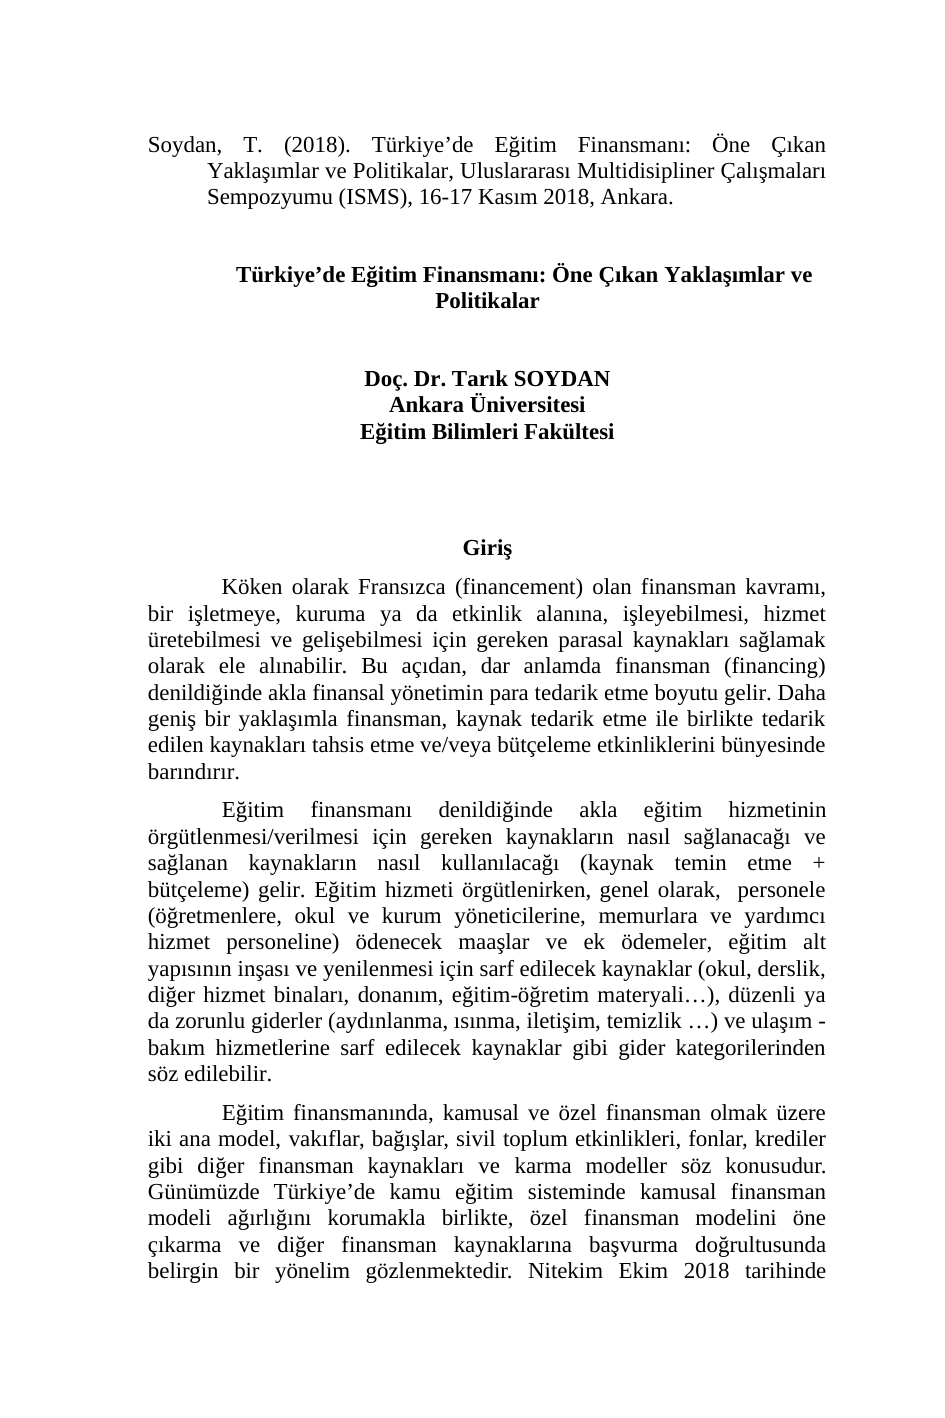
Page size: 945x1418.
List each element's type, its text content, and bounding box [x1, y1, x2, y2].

text Doç. Dr. Tarık SOYDAN [148, 365, 827, 391]
text Soydan, T. (2018). Türkiye’de Eğitim Finansmanı: Öne Çıkan Yaklaşımlar ve Politikalar, Uluslararası Multidisipliner Çalışmaları Sempozyumu (ISMS), 16-17 Kasım 2018, Ankara. [148, 131, 827, 210]
text Köken olarak Fransızca (financement) olan finansman kavramı, bir işletmeye, kuruma ya da etkinlik alanına, işleyebilmesi, hizmet üretebilmesi ve gelişebilmesi için gereken parasal kaynakları sağlamak olarak ele alınabilir. Bu açıdan, dar anlamda finansman (financing) denildiğinde akla finansal yönetimin para tedarik etme boyutu gelir. Daha geniş bir yaklaşımla finansman, kaynak tedarik etme ile birlikte tedarik edilen kaynakları tahsis etme ve/veya bütçeleme etkinliklerini bünyesinde barındırır. [148, 573, 827, 784]
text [148, 1099, 827, 1283]
text Eğitim Bilimleri Fakültesi [148, 418, 827, 444]
text Türkiye’de Eğitim Finansmanı: Öne Çıkan Yaklaşımlar ve Politikalar [148, 261, 827, 314]
text Eğitim finansmanı denildiğinde akla eğitim hizmetinin örgütlenmesi/verilmesi için gereken kaynakların nasıl sağlanacağı ve sağlanan kaynakların nasıl kullanılacağı (kaynak temin etme + bütçeleme) gelir. Eğitim hizmeti örgütlenirken, genel olarak, personele (öğretmenlere, okul ve kurum yöneticilerine, memurlara ve yardımcı hizmet personeline) ödenecek maaşlar ve ek ödemeler, eğitim alt yapısının inşası ve yenilenmesi için sarf edilecek kaynaklar (okul, derslik, diğer hizmet binaları, donanım, eğitim-öğretim materyali…), düzenli ya da zorunlu giderler (aydınlanma, ısınma, iletişim, temizlik …) ve ulaşım - bakım hizmetlerine sarf edilecek kaynaklar gibi gider kategorilerinden söz edilebilir. [148, 797, 827, 1086]
text Ankara Üniversitesi [148, 391, 827, 418]
text Giriş [148, 534, 827, 561]
